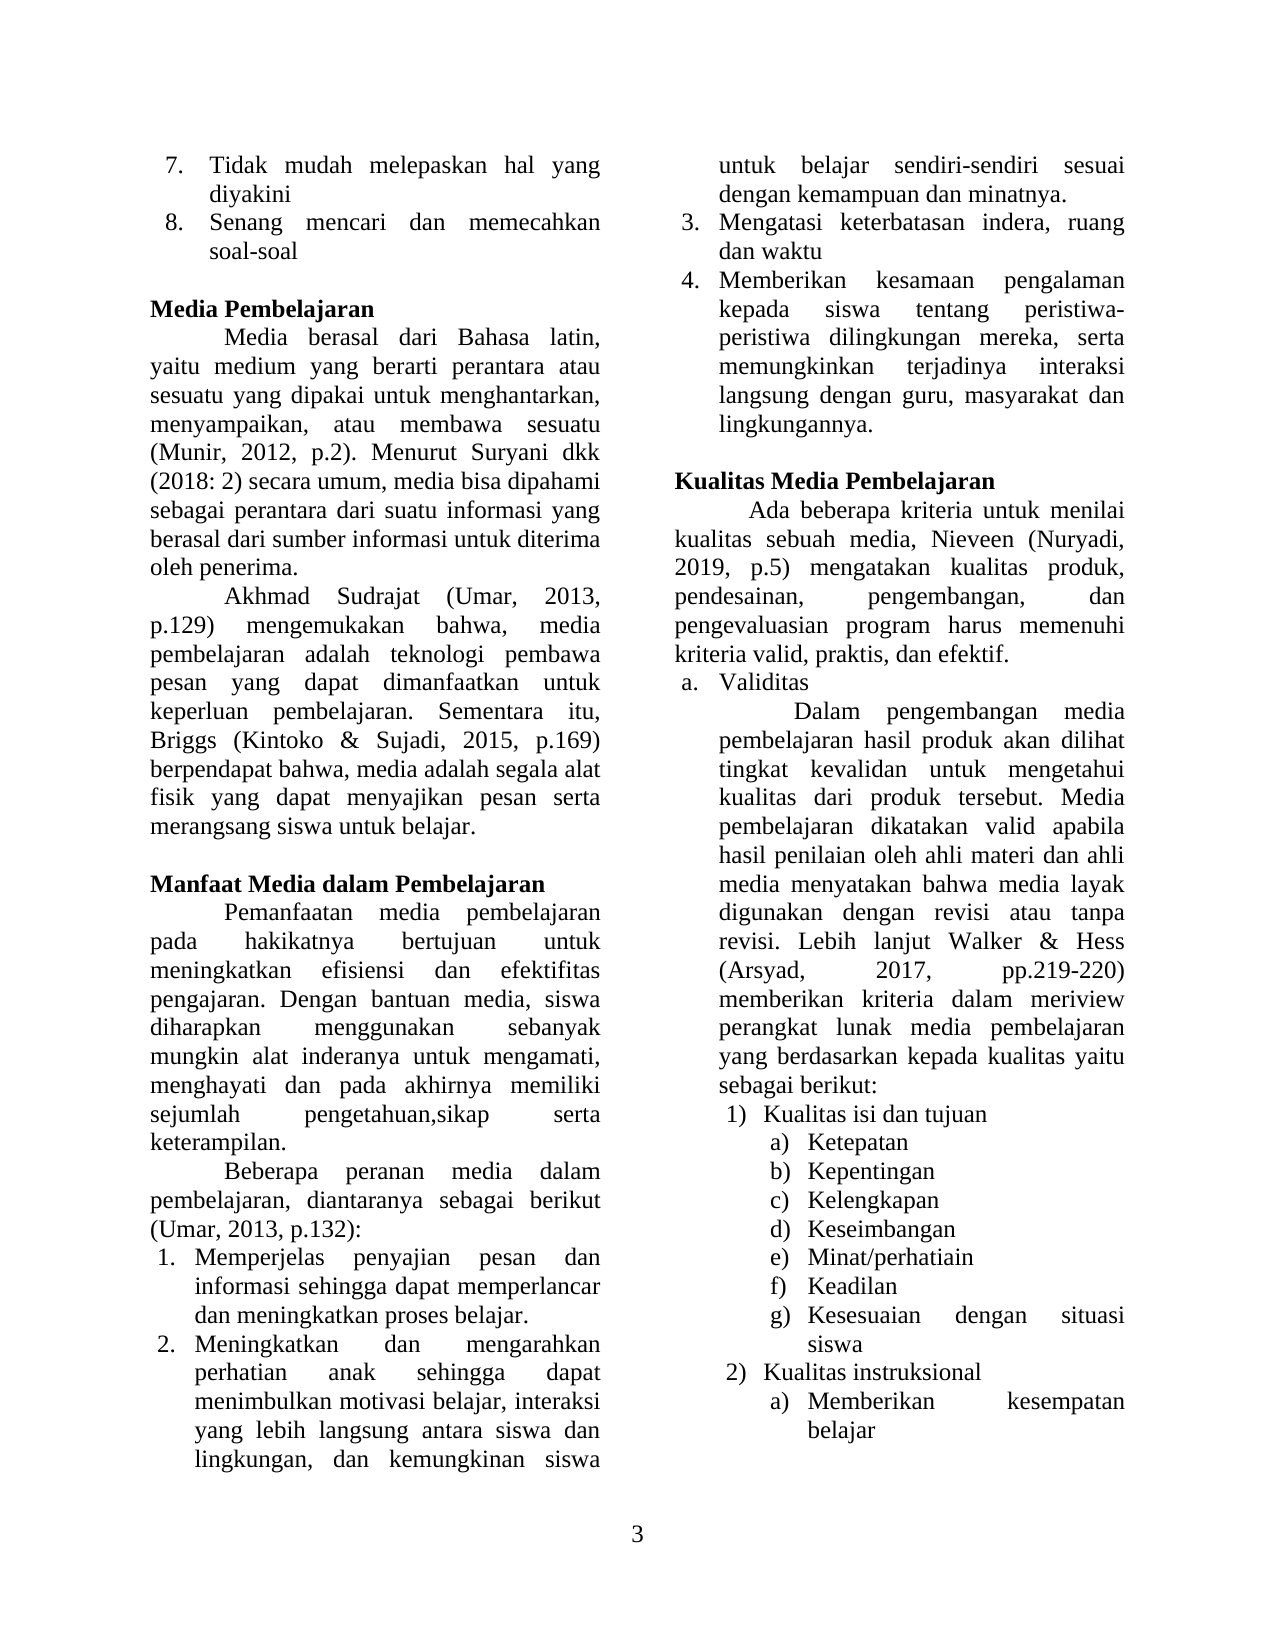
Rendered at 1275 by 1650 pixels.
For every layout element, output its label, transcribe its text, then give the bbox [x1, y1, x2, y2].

list Minat/perhatiain [770, 1242, 1125, 1271]
list Senang mencari dan memecahkan soal-soal [165, 207, 601, 265]
text Kualitas Media Pembelajaran [674, 466, 1125, 495]
text Media berasal dari Bahasa latin, yaitu medium yang berarti perantara atau sesuatu yang dipakai untuk menghantarkan, menyampaikan, atau membawa sesuatu (Munir, 2012, p.2). Menurut Suryani dkk (2018: 2) secara umum, media bisa dipahami sebagai perantara dari suatu informasi yang berasal dari sumber informasi untuk diterima oleh penerima. [150, 322, 601, 581]
list Meningkatkan dan mengarahkan perhatian anak sehingga dapat menimbulkan motivasi belajar, interaksi yang lebih langsung antara siswa dan lingkungan, dan kemungkinan siswa untuk belajar sendiri-sendiri sesuai dengan kemampuan dan minatnya. [157, 1329, 601, 1472]
text Pemanfaatan media pembelajaran pada hakikatnya bertujuan untuk meningkatkan efisiensi dan efektifitas pengajaran. Dengan bantuan media, siswa diharapkan menggunakan sebanyak mungkin alat inderanya untuk mengamati, menghayati dan pada akhirnya memiliki sejumlah pengetahuan,sikap serta keterampilan. [150, 897, 601, 1156]
list Meningkatkan dan mengarahkan perhatian anak sehingga dapat menimbulkan motivasi belajar, interaksi yang lebih langsung antara siswa dan lingkungan, dan kemungkinan siswa untuk belajar sendiri-sendiri sesuai dengan kemampuan dan minatnya. [681, 150, 1125, 207]
list Kepentingan [770, 1156, 1125, 1185]
list Kesesuaian dengan situasi siswa [770, 1300, 1125, 1357]
list Keseimbangan [770, 1214, 1125, 1242]
list Kualitas instruksional [726, 1357, 1125, 1386]
list Memberikan kesamaan pengalaman kepada siswa tentang peristiwa-peristiwa dilingkungan mereka, serta memungkinkan terjadinya interaksi langsung dengan guru, masyarakat dan lingkungannya. [681, 265, 1125, 437]
text Ada beberapa kriteria untuk menilai kualitas sebuah media, Nieveen (Nuryadi, 2019, p.5) mengatakan kualitas produk, pendesainan, pengembangan, dan pengevaluasian program harus memenuhi kriteria valid, praktis, dan efektif. [674, 495, 1125, 667]
list Kualitas isi dan tujuan [726, 1099, 1125, 1127]
list Tidak mudah melepaskan hal yang diyakini [165, 150, 601, 207]
list Keadilan [770, 1271, 1125, 1300]
text Manfaat Media dalam Pembelajaran [150, 869, 601, 897]
list Kelengkapan [770, 1185, 1125, 1214]
text Dalam pengembangan media pembelajaran hasil produk akan dilihat tingkat kevalidan untuk mengetahui kualitas dari produk tersebut. Media pembelajaran dikatakan valid apabila hasil penilaian oleh ahli materi dan ahli media menyatakan bahwa media layak digunakan dengan revisi atau tanpa revisi. Lebih lanjut Walker & Hess (Arsyad, 2017, pp.219-220) memberikan kriteria dalam meriview perangkat lunak media pembelajaran yang berdasarkan kepada kualitas yaitu sebagai berikut: [719, 696, 1125, 1099]
list Mengatasi keterbatasan indera, ruang dan waktu [681, 207, 1125, 265]
list Memperjelas penyajian pesan dan informasi sehingga dapat memperlancar dan meningkatkan proses belajar. [157, 1242, 601, 1329]
text Beberapa peranan media dalam pembelajaran, diantaranya sebagai berikut (Umar, 2013, p.132): [150, 1156, 601, 1242]
text Media Pembelajaran [150, 294, 601, 322]
list Ketepatan [770, 1127, 1125, 1156]
text Akhmad Sudrajat (Umar, 2013, p.129) mengemukakan bahwa, media pembelajaran adalah teknologi pembawa pesan yang dapat dimanfaatkan untuk keperluan pembelajaran. Sementara itu, Briggs (Kintoko & Sujadi, 2015, p.169) berpendapat bahwa, media adalah segala alat fisik yang dapat menyajikan pesan serta merangsang siswa untuk belajar. [150, 581, 601, 840]
list Validitas [681, 667, 1125, 696]
list Memberikan kesempatan belajar [770, 1386, 1125, 1444]
